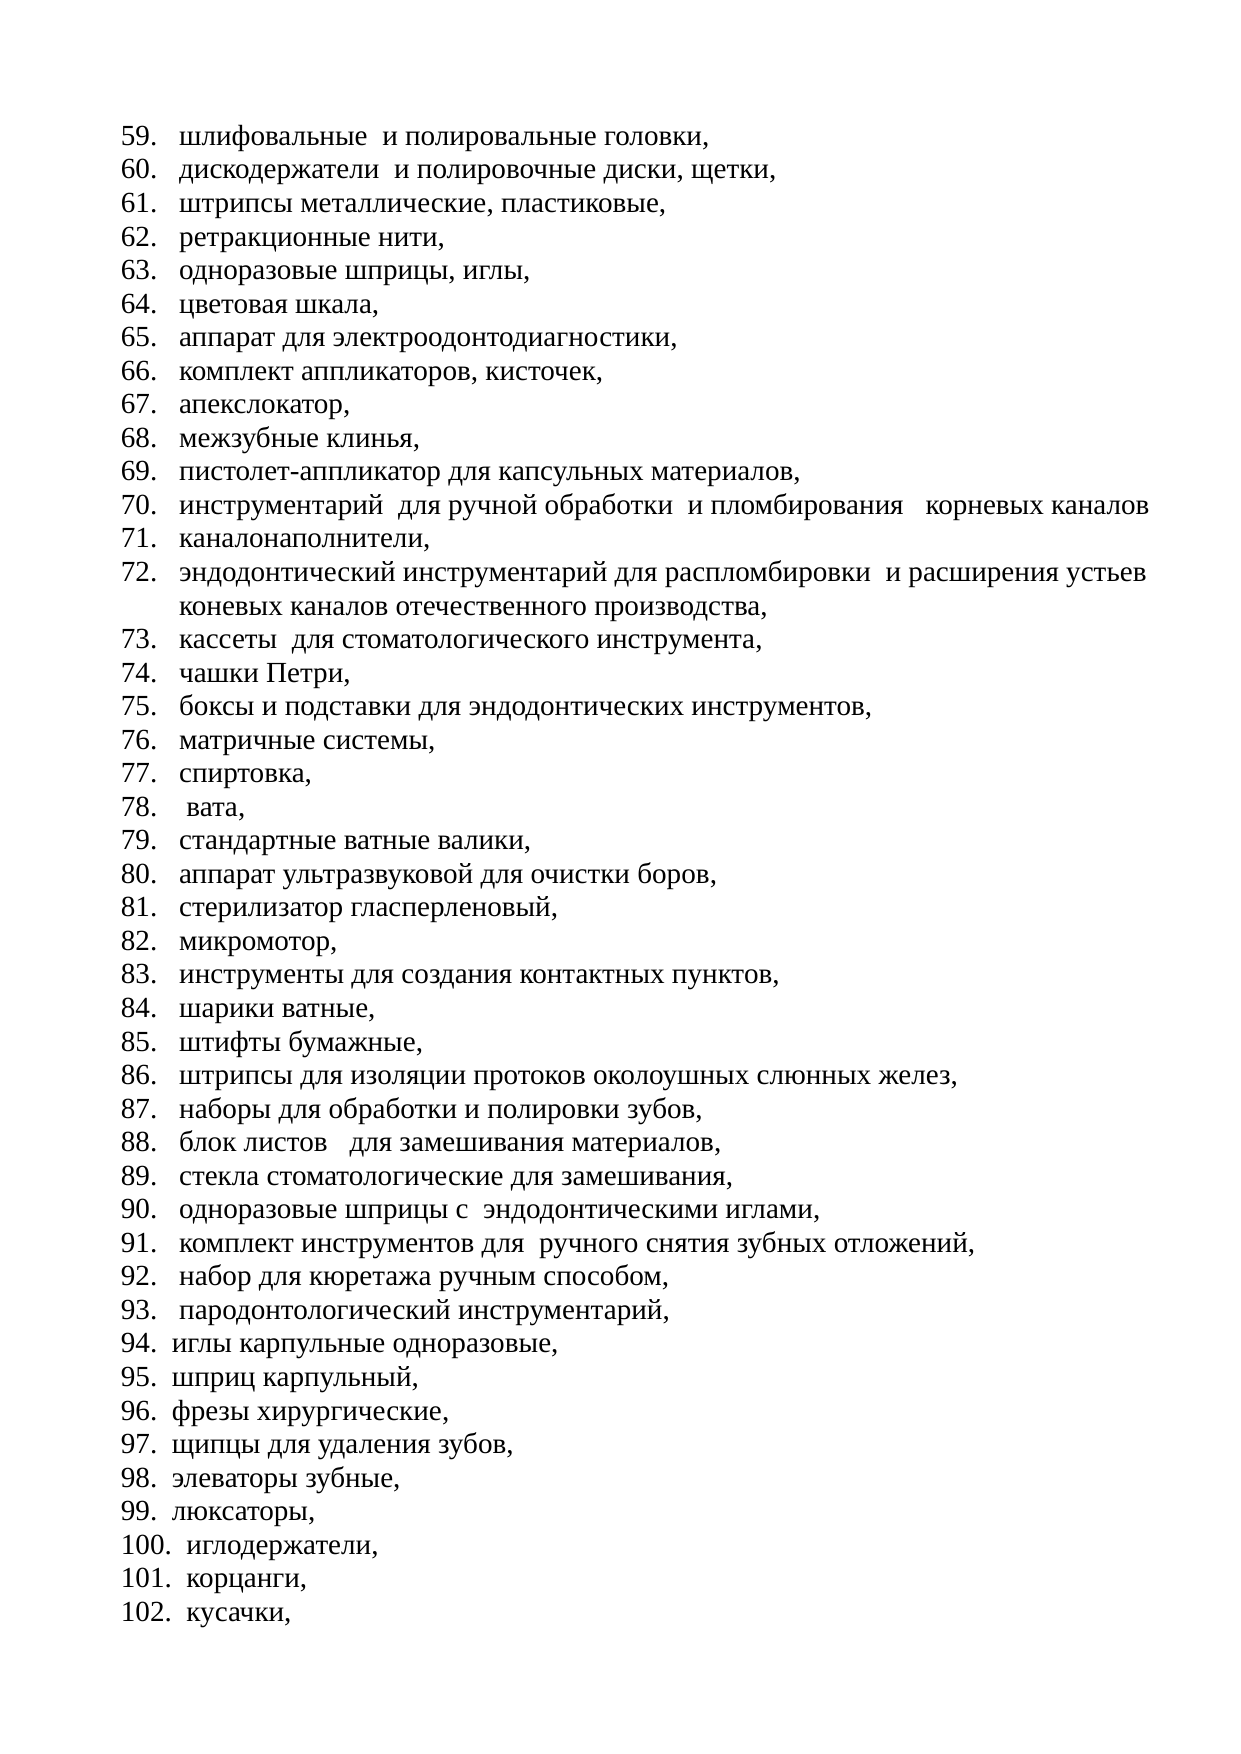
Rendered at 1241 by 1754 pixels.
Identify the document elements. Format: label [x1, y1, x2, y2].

table_header [109, 118, 1183, 1627]
